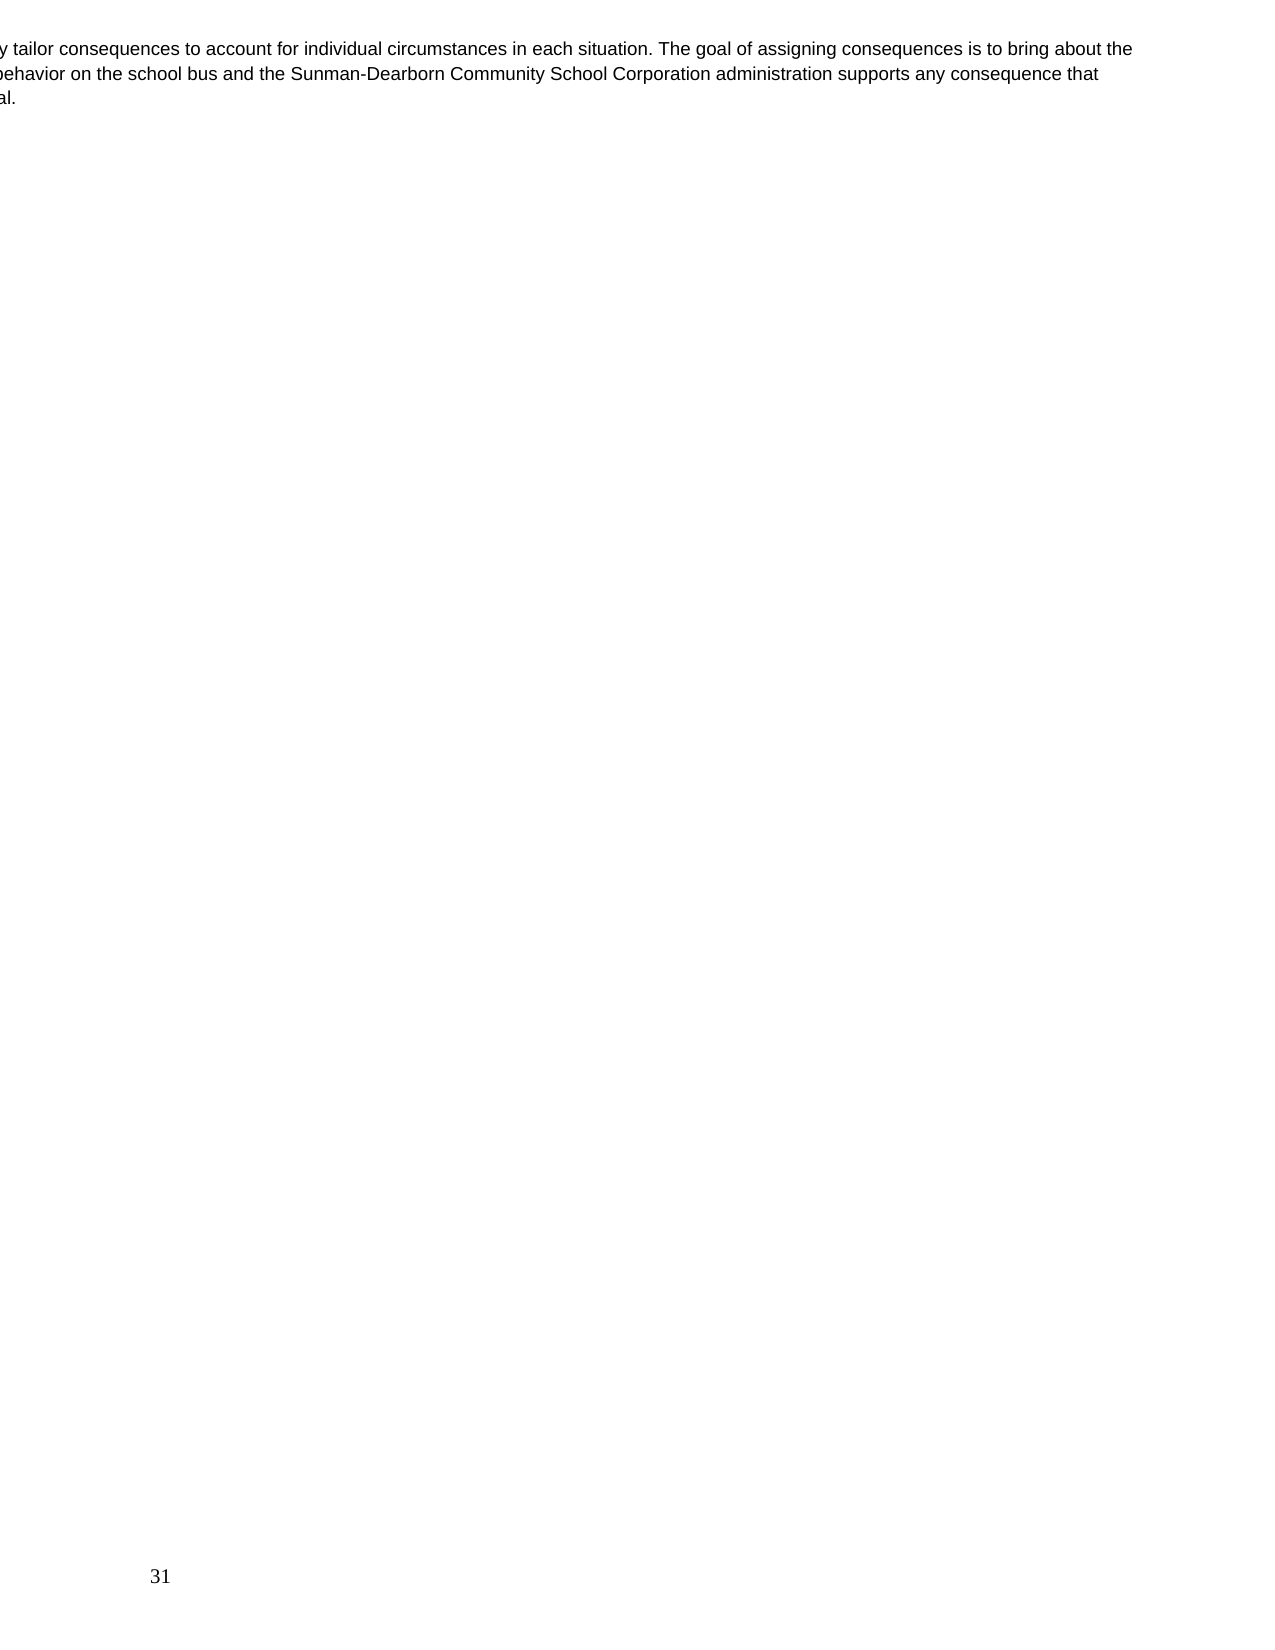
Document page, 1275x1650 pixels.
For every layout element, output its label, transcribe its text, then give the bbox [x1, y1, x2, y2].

text The principal may tailor consequences to account for individual circumstances in each situation. The goal of assigning consequences is to bring about the desired student behavior on the school bus and the Sunman-Dearborn Community School Corporation administration supports any consequence that achieves that goal. [0, 37, 1151, 109]
